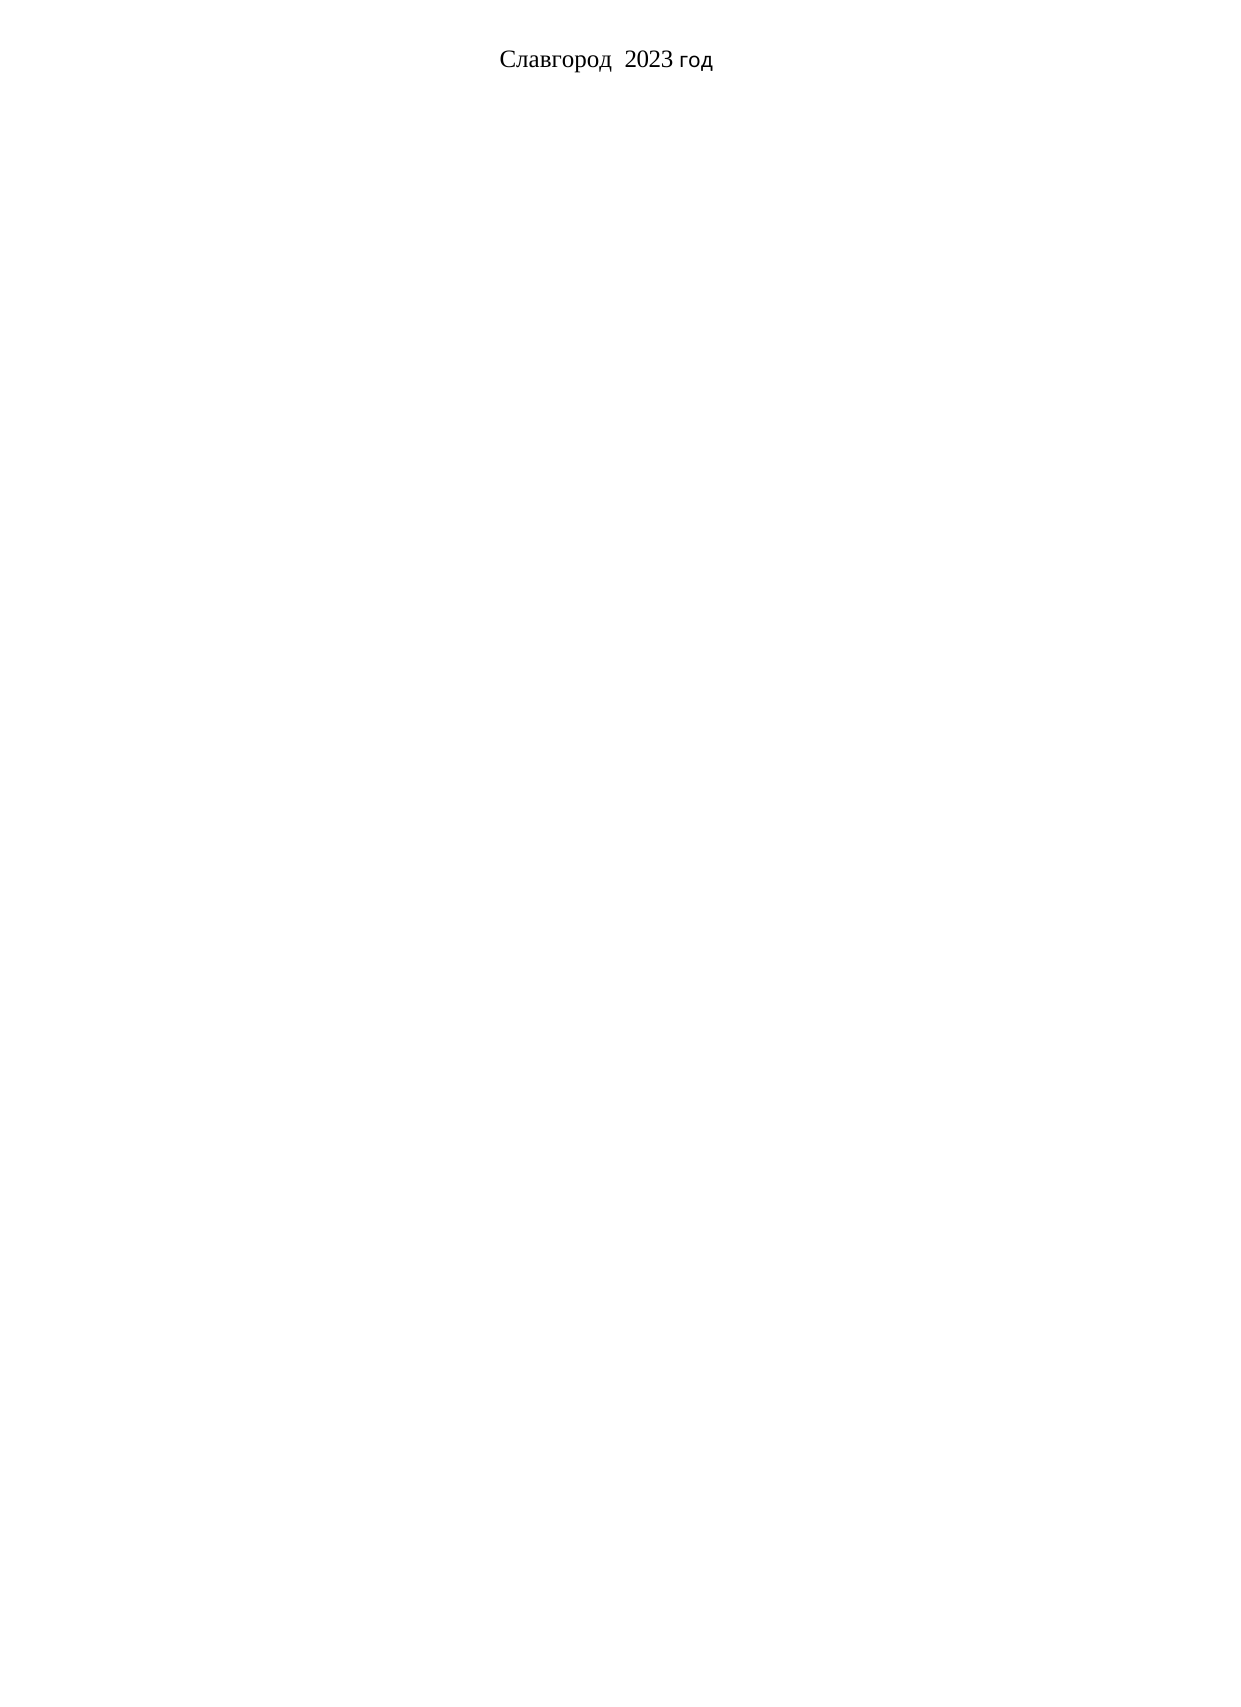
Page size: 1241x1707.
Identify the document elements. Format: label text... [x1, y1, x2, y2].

text Славгород 2023 год [118, 44, 964, 74]
